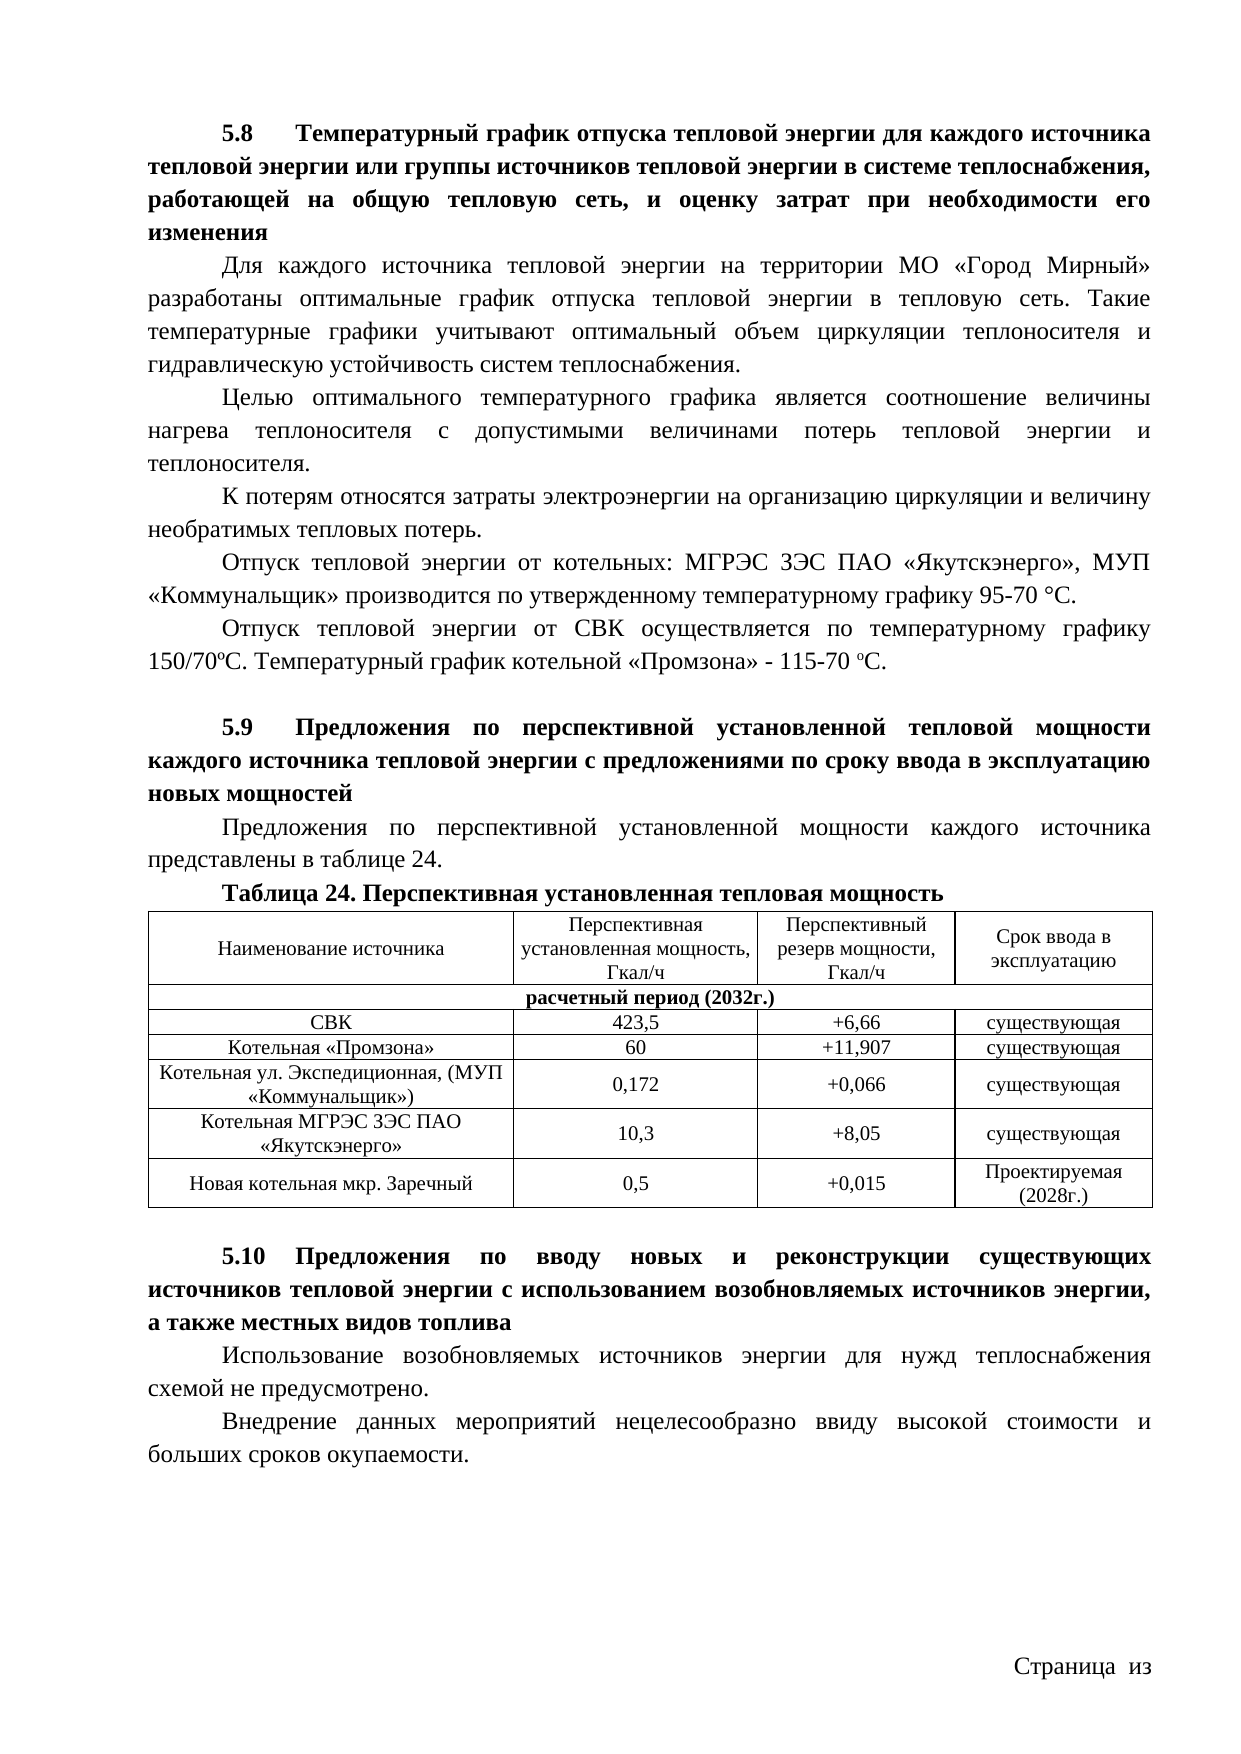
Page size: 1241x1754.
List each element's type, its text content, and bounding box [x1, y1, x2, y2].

text Предложения по перспективной установленной мощности каждого источника представлены в таблице 24. [148, 812, 1152, 873]
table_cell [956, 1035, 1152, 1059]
text Для каждого источника тепловой энергии на территории МО «Город Мирный» разработаны оптимальные график отпуска тепловой энергии в тепловую сеть. Такие температурные графики учитывают оптимальный объем циркуляции теплоносителя и гидравлическую устойчивость систем теплоснабжения. [148, 250, 1152, 378]
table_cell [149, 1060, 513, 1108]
subtitle Температурный график отпуска тепловой энергии для каждого источника тепловой энергии или группы источников тепловой энергии в системе теплоснабжения, работающей на общую тепловую сеть, и оценку затрат при необходимости его изменения [148, 118, 1152, 246]
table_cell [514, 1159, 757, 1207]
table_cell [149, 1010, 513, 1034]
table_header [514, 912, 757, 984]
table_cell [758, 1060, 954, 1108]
text Целью оптимального температурного графика является соотношение величины нагрева теплоносителя с допустимыми величинами потерь тепловой энергии и теплоносителя. [148, 382, 1152, 477]
text Внедрение данных мероприятий нецелесообразно ввиду высокой стоимости и больших сроков окупаемости. [148, 1406, 1152, 1468]
text К потерям относятся затраты электроэнергии на организацию циркуляции и величину необратимых тепловых потерь. [148, 481, 1152, 543]
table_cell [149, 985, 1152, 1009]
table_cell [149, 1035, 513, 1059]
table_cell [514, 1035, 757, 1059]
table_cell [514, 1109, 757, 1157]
text Таблица 24. Перспективная установленная тепловая мощность [148, 878, 1152, 906]
text Отпуск тепловой энергии от котельных: МГРЭС ЗЭС ПАО «Якутскэнерго», МУП «Коммунальщик» производится по утвержденному температурному графику 95-70 °С. [148, 547, 1152, 609]
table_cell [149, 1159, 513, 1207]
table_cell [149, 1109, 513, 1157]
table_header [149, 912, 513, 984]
subtitle Предложения по вводу новых и реконструкции существующих источников тепловой энергии с использованием возобновляемых источников энергии, а также местных видов топлива [148, 1241, 1152, 1336]
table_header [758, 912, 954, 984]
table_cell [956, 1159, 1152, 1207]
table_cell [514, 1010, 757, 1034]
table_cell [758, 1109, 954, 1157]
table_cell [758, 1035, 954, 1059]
text Отпуск тепловой энергии от СВК осуществляется по температурному графику 150/70ºС. Температурный график котельной «Промзона» - 115-70 оС. [148, 613, 1152, 675]
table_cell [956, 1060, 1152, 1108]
subtitle Предложения по перспективной установленной тепловой мощности каждого источника тепловой энергии с предложениями по сроку ввода в эксплуатацию новых мощностей [148, 712, 1152, 807]
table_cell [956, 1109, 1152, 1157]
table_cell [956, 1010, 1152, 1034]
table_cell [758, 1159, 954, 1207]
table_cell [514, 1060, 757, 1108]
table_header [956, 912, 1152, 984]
text Использование возобновляемых источников энергии для нужд теплоснабжения схемой не предусмотрено. [148, 1340, 1152, 1402]
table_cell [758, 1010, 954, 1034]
